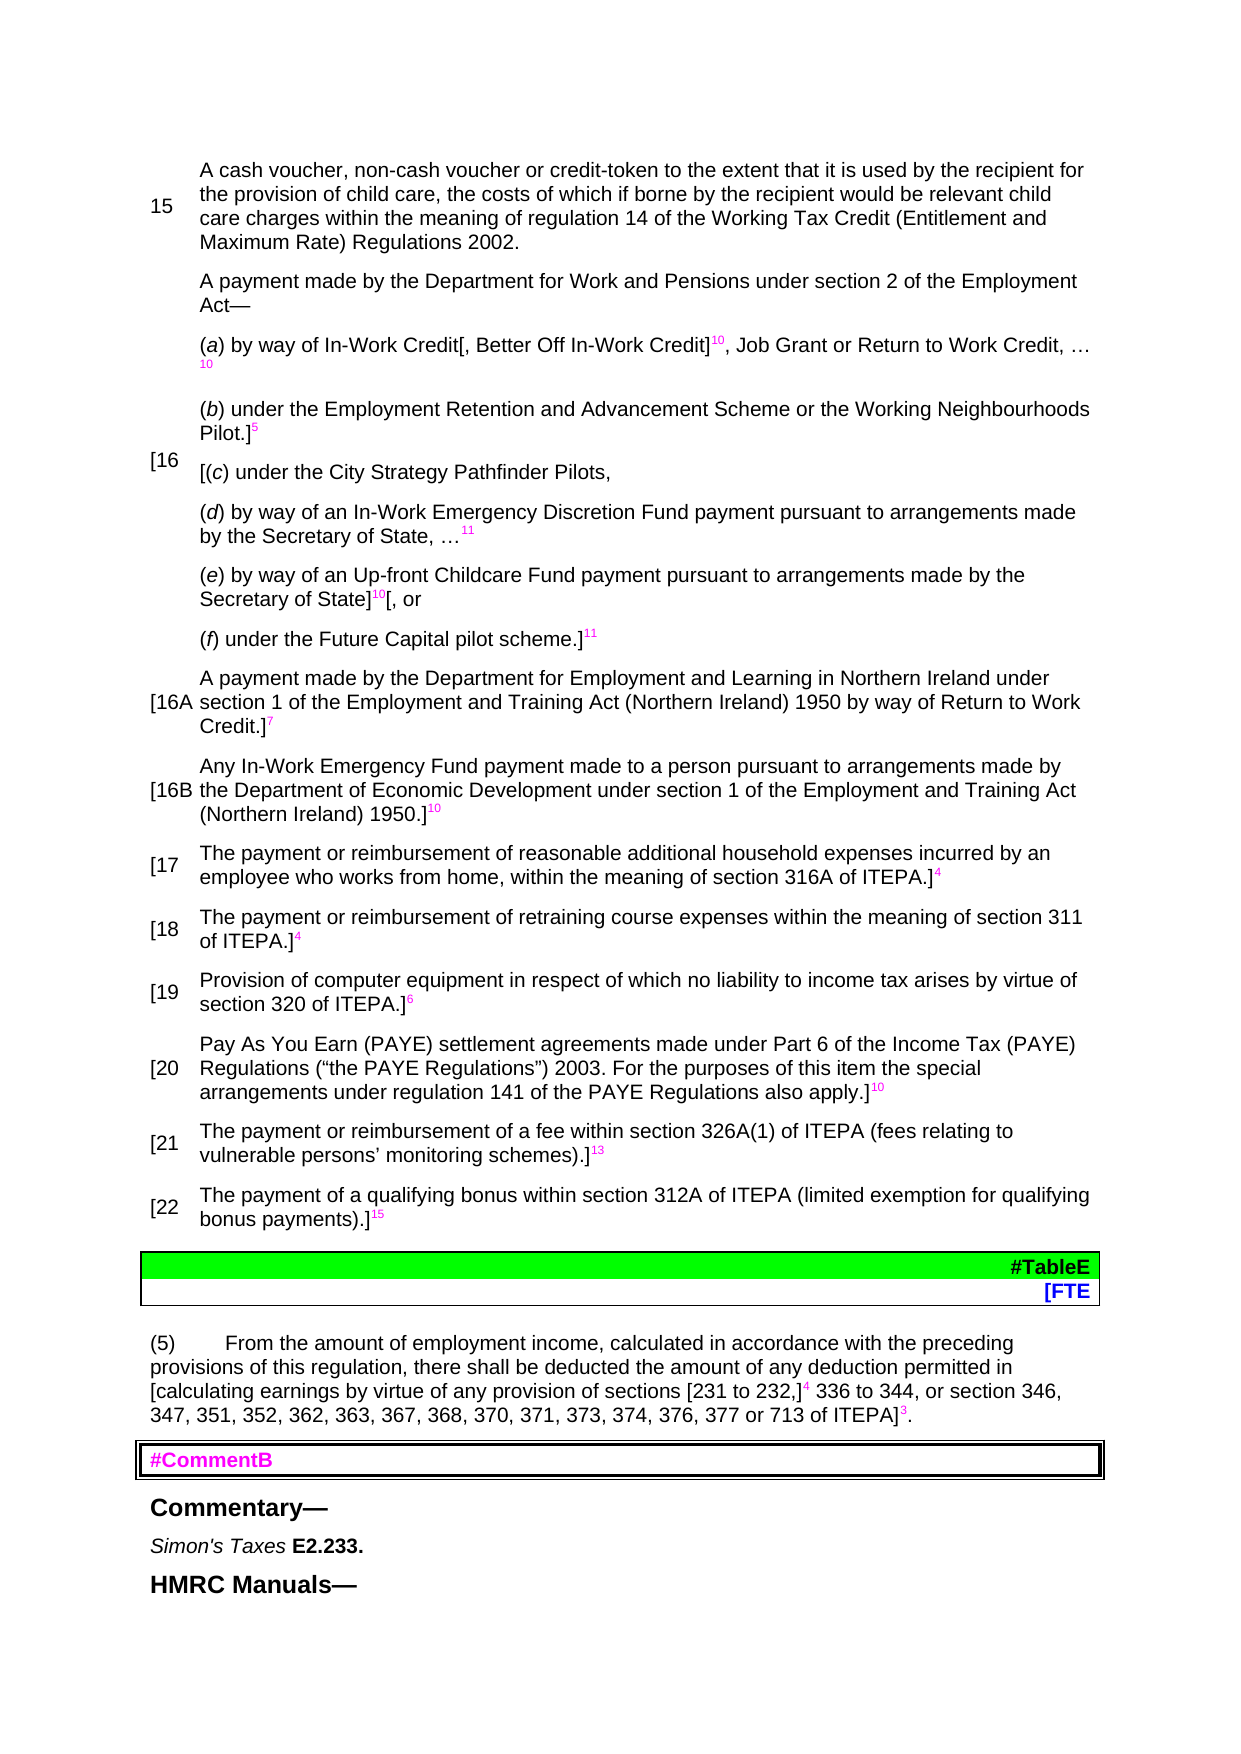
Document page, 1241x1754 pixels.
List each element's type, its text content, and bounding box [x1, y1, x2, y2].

table_cell [19 [149, 960, 198, 1024]
table_cell [21 [149, 1111, 198, 1175]
table_cell [16B [149, 746, 198, 833]
text Commentary— [150, 1493, 1090, 1521]
text Simon's Taxes E2.233. [150, 1534, 1090, 1558]
text (5) From the amount of employment income, calculated in accordance with the preceding provisions of this regulation, there shall be deducted the amount of any deduction permitted in [calculating earnings by virtue of any provision of sections [231 to 232,]4 336 to 344, or section 346, 347, 351, 352, 362, 363, 367, 368, 370, 371, 373, 374, 376, 377 or 713 of ITEPA]3. [150, 1331, 1090, 1427]
table_cell [20 [149, 1024, 198, 1111]
text HMRC Manuals— [150, 1570, 1090, 1599]
text [FTE [142, 1275, 1099, 1305]
text #TableE [142, 1253, 1099, 1275]
table_cell (e) by way of an Up-front Childcare Fund payment pursuant to arrangements made by the Secretary of State]10[, or [198, 555, 1095, 619]
table_cell [16 [149, 261, 198, 658]
table_cell [16A [149, 658, 198, 746]
table_cell The payment or reimbursement of reasonable additional household expenses incurred by an employee who works from home, within the meaning of section 316A of ITEPA.]4 [198, 833, 1095, 897]
table_cell (d) by way of an In-Work Emergency Discretion Fund payment pursuant to arrangements made by the Secretary of State, …11 [198, 492, 1095, 555]
table_cell (b) under the Employment Retention and Advancement Scheme or the Working Neighbourhoods Pilot.]5 [198, 389, 1095, 452]
table_cell (a) by way of In-Work Credit[, Better Off In-Work Credit]10, Job Grant or Return to Work Credit, …10 [198, 325, 1095, 388]
table_cell 15 [149, 150, 198, 261]
table_cell The payment of a qualifying bonus within section 312A of ITEPA (limited exemption for qualifying bonus payments).]15 [198, 1175, 1095, 1238]
table_cell Pay As You Earn (PAYE) settlement agreements made under Part 6 of the Income Tax (PAYE) Regulations (“the PAYE Regulations”) 2003. For the purposes of this item the special arrangements under regulation 141 of the PAYE Regulations also apply.]10 [198, 1024, 1095, 1111]
table_cell The payment or reimbursement of a fee within section 326A(1) of ITEPA (fees relating to vulnerable persons’ monitoring schemes).]13 [198, 1111, 1095, 1175]
table_cell A payment made by the Department for Work and Pensions under section 2 of the Employment Act— [198, 261, 1095, 325]
table_cell Any In-Work Emergency Fund payment made to a person pursuant to arrangements made by the Department of Economic Development under section 1 of the Employment and Training Act (Northern Ireland) 1950.]10 [198, 746, 1095, 833]
table_cell A payment made by the Department for Employment and Learning in Northern Ireland under section 1 of the Employment and Training Act (Northern Ireland) 1950 by way of Return to Work Credit.]7 [198, 658, 1095, 746]
table_cell [17 [149, 833, 198, 897]
table_cell The payment or reimbursement of retraining course expenses within the meaning of section 311 of ITEPA.]4 [198, 897, 1095, 960]
table_cell (f) under the Future Capital pilot scheme.]11 [198, 619, 1095, 658]
table_cell A cash voucher, non-cash voucher or credit-token to the extent that it is used by the recipient for the provision of child care, the costs of which if borne by the recipient would be relevant child care charges within the meaning of regulation 14 of the Working Tax Credit (Entitlement and Maximum Rate) Regulations 2002. [198, 150, 1095, 261]
table_cell [18 [149, 897, 198, 960]
table_cell [22 [149, 1175, 198, 1238]
table_cell [(c) under the City Strategy Pathfinder Pilots, [198, 452, 1095, 492]
table_cell Provision of computer equipment in respect of which no liability to income tax arises by virtue of section 320 of ITEPA.]6 [198, 960, 1095, 1024]
